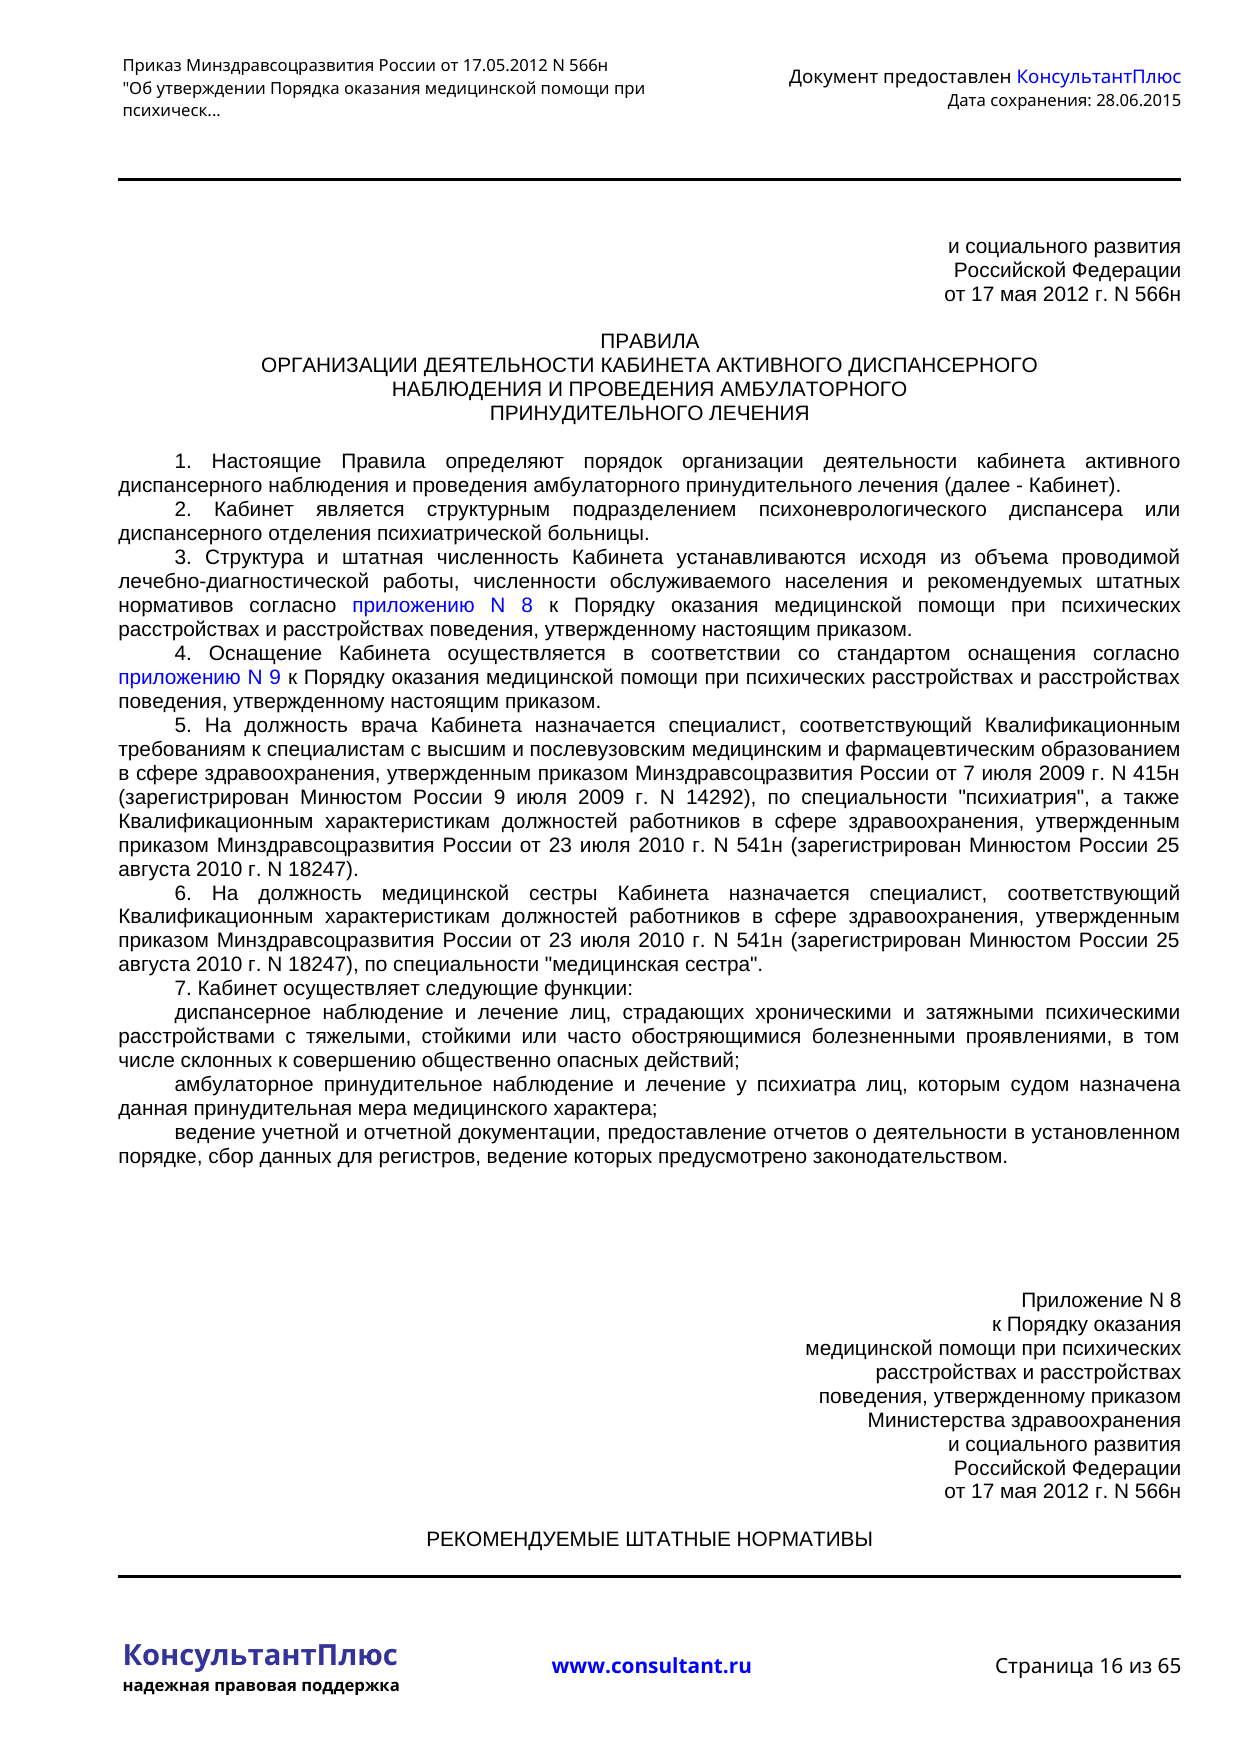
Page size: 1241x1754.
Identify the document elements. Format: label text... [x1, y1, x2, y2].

text Министерства здравоохранения [118, 1407, 1181, 1431]
text РЕКОМЕНДУЕМЫЕ ШТАТНЫЕ НОРМАТИВЫ [118, 1527, 1181, 1551]
text и социального развития [118, 1431, 1181, 1455]
text ОРГАНИЗАЦИИ ДЕЯТЕЛЬНОСТИ КАБИНЕТА АКТИВНОГО ДИСПАНСЕРНОГО [118, 353, 1181, 377]
text 5. На должность врача Кабинета назначается специалист, соответствующий Квалификационным требованиям к специалистам с высшим и послевузовским медицинским и фармацевтическим образованием в сфере здравоохранения, утвержденным приказом Минздравсоцразвития России от 7 июля 2009 г. N 415н (зарегистрирован Минюстом России 9 июля 2009 г. N 14292), по специальности "психиатрия", а также Квалификационным характеристикам должностей работников в сфере здравоохранения, утвержденным приказом Минздравсоцразвития России от 23 июля 2010 г. N 541н (зарегистрирован Минюстом России 25 августа 2010 г. N 18247). [118, 713, 1181, 880]
text 7. Кабинет осуществляет следующие функции: [118, 976, 1181, 1000]
text ПРАВИЛА [118, 329, 1181, 353]
text и социального развития [118, 233, 1181, 257]
text диспансерное наблюдение и лечение лиц, страдающих хроническими и затяжными психическими расстройствами с тяжелыми, стойкими или часто обостряющимися болезненными проявлениями, в том числе склонных к совершению общественно опасных действий; [118, 1000, 1181, 1072]
text поведения, утвержденному приказом [118, 1383, 1181, 1407]
text амбулаторное принудительное наблюдение и лечение у психиатра лиц, которым судом назначена данная принудительная мера медицинского характера; [118, 1072, 1181, 1120]
text ведение учетной и отчетной документации, предоставление отчетов о деятельности в установленном порядке, сбор данных для регистров, ведение которых предусмотрено законодательством. [118, 1120, 1181, 1168]
text 6. На должность медицинской сестры Кабинета назначается специалист, соответствующий Квалификационным характеристикам должностей работников в сфере здравоохранения, утвержденным приказом Минздравсоцразвития России от 23 июля 2010 г. N 541н (зарегистрирован Минюстом России 25 августа 2010 г. N 18247), по специальности "медицинская сестра". [118, 880, 1181, 976]
text к Порядку оказания [118, 1312, 1181, 1336]
text ПРИНУДИТЕЛЬНОГО ЛЕЧЕНИЯ [118, 401, 1181, 425]
text 3. Структура и штатная численность Кабинета устанавливаются исходя из объема проводимой лечебно-диагностической работы, численности обслуживаемого населения и рекомендуемых штатных нормативов согласно приложению N 8 к Порядку оказания медицинской помощи при психических расстройствах и расстройствах поведения, утвержденному настоящим приказом. [118, 545, 1181, 641]
text НАБЛЮДЕНИЯ И ПРОВЕДЕНИЯ АМБУЛАТОРНОГО [118, 377, 1181, 401]
text от 17 мая 2012 г. N 566н [118, 1479, 1181, 1503]
text медицинской помощи при психических [118, 1336, 1181, 1359]
text Приложение N 8 [118, 1288, 1181, 1312]
text 4. Оснащение Кабинета осуществляется в соответствии со стандартом оснащения согласно приложению N 9 к Порядку оказания медицинской помощи при психических расстройствах и расстройствах поведения, утвержденному настоящим приказом. [118, 641, 1181, 713]
text Российской Федерации [118, 257, 1181, 281]
text от 17 мая 2012 г. N 566н [118, 281, 1181, 305]
text Российской Федерации [118, 1455, 1181, 1479]
text расстройствах и расстройствах [118, 1359, 1181, 1383]
text 1. Настоящие Правила определяют порядок организации деятельности кабинета активного диспансерного наблюдения и проведения амбулаторного принудительного лечения (далее - Кабинет). [118, 449, 1181, 497]
text 2. Кабинет является структурным подразделением психоневрологического диспансера или диспансерного отделения психиатрической больницы. [118, 497, 1181, 545]
